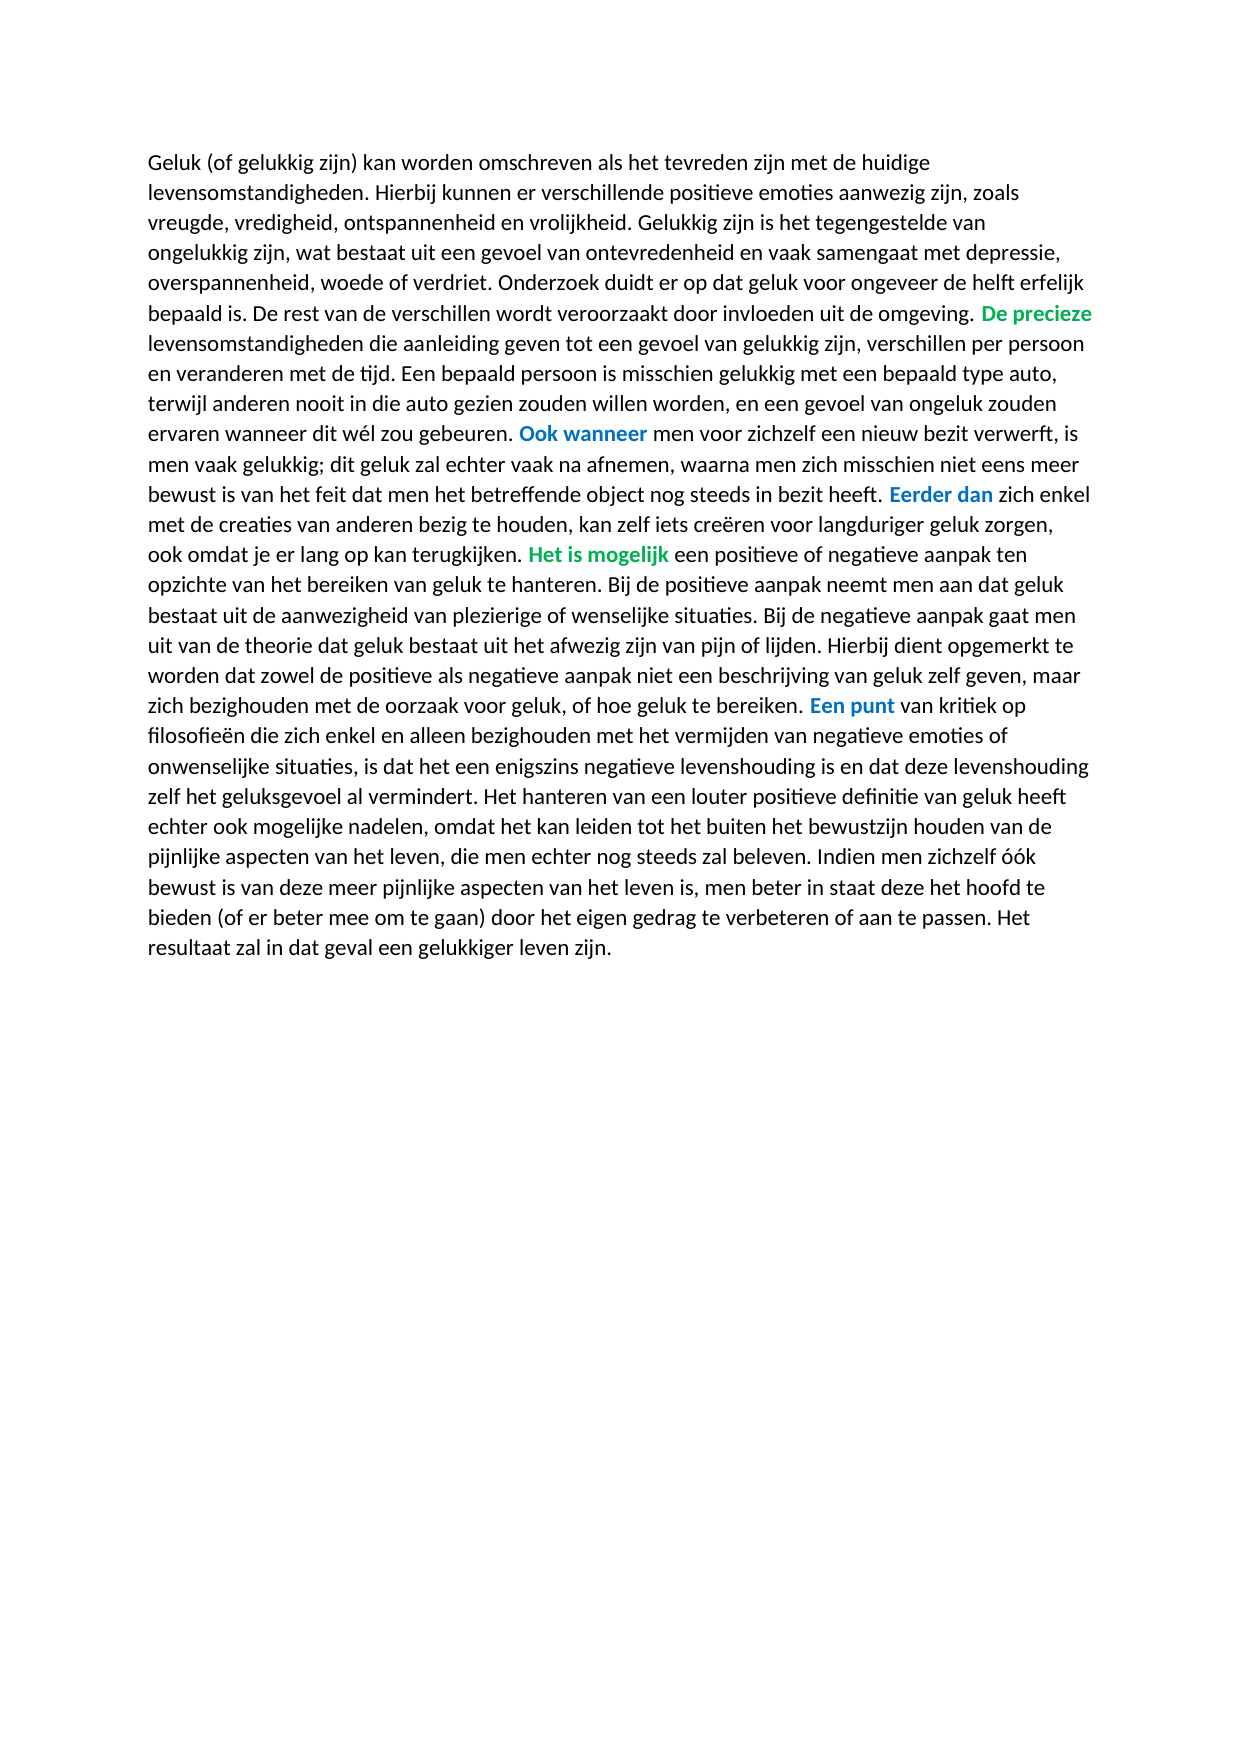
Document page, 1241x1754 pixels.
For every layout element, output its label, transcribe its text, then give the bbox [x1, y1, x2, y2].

text Geluk (of gelukkig zijn) kan worden omschreven als het tevreden zijn met de huidige levensomstandigheden. Hierbij kunnen er verschillende positieve emoties aanwezig zijn, zoals vreugde, vredigheid, ontspannenheid en vrolijkheid. Gelukkig zijn is het tegengestelde van ongelukkig zijn, wat bestaat uit een gevoel van ontevredenheid en vaak samengaat met depressie, overspannenheid, woede of verdriet. Onderzoek duidt er op dat geluk voor ongeveer de helft erfelijk bepaald is. De rest van de verschillen wordt veroorzaakt door invloeden uit de omgeving. De precieze levensomstandigheden die aanleiding geven tot een gevoel van gelukkig zijn, verschillen per persoon en veranderen met de tijd. Een bepaald persoon is misschien gelukkig met een bepaald type auto, terwijl anderen nooit in die auto gezien zouden willen worden, en een gevoel van ongeluk zouden ervaren wanneer dit wél zou gebeuren. Ook wanneer men voor zichzelf een nieuw bezit verwerft, is men vaak gelukkig; dit geluk zal echter vaak na afnemen, waarna men zich misschien niet eens meer bewust is van het feit dat men het betreffende object nog steeds in bezit heeft. Eerder dan zich enkel met de creaties van anderen bezig te houden, kan zelf iets creëren voor langduriger geluk zorgen, ook omdat je er lang op kan terugkijken. Het is mogelijk een positieve of negatieve aanpak ten opzichte van het bereiken van geluk te hanteren. Bij de positieve aanpak neemt men aan dat geluk bestaat uit de aanwezigheid van plezierige of wenselijke situaties. Bij de negatieve aanpak gaat men uit van de theorie dat geluk bestaat uit het afwezig zijn van pijn of lijden. Hierbij dient opgemerkt te worden dat zowel de positieve als negatieve aanpak niet een beschrijving van geluk zelf geven, maar zich bezighouden met de oorzaak voor geluk, of hoe geluk te bereiken. Een punt van kritiek op filosofieën die zich enkel en alleen bezighouden met het vermijden van negatieve emoties of onwenselijke situaties, is dat het een enigszins negatieve levenshouding is en dat deze levenshouding zelf het geluksgevoel al vermindert. Het hanteren van een louter positieve definitie van geluk heeft echter ook mogelijke nadelen, omdat het kan leiden tot het buiten het bewustzijn houden van de pijnlijke aspecten van het leven, die men echter nog steeds zal beleven. Indien men zichzelf óók bewust is van deze meer pijnlijke aspecten van het leven is, men beter in staat deze het hoofd te bieden (of er beter mee om te gaan) door het eigen gedrag te verbeteren of aan te passen. Het resultaat zal in dat geval een gelukkiger leven zijn. [148, 148, 1093, 961]
